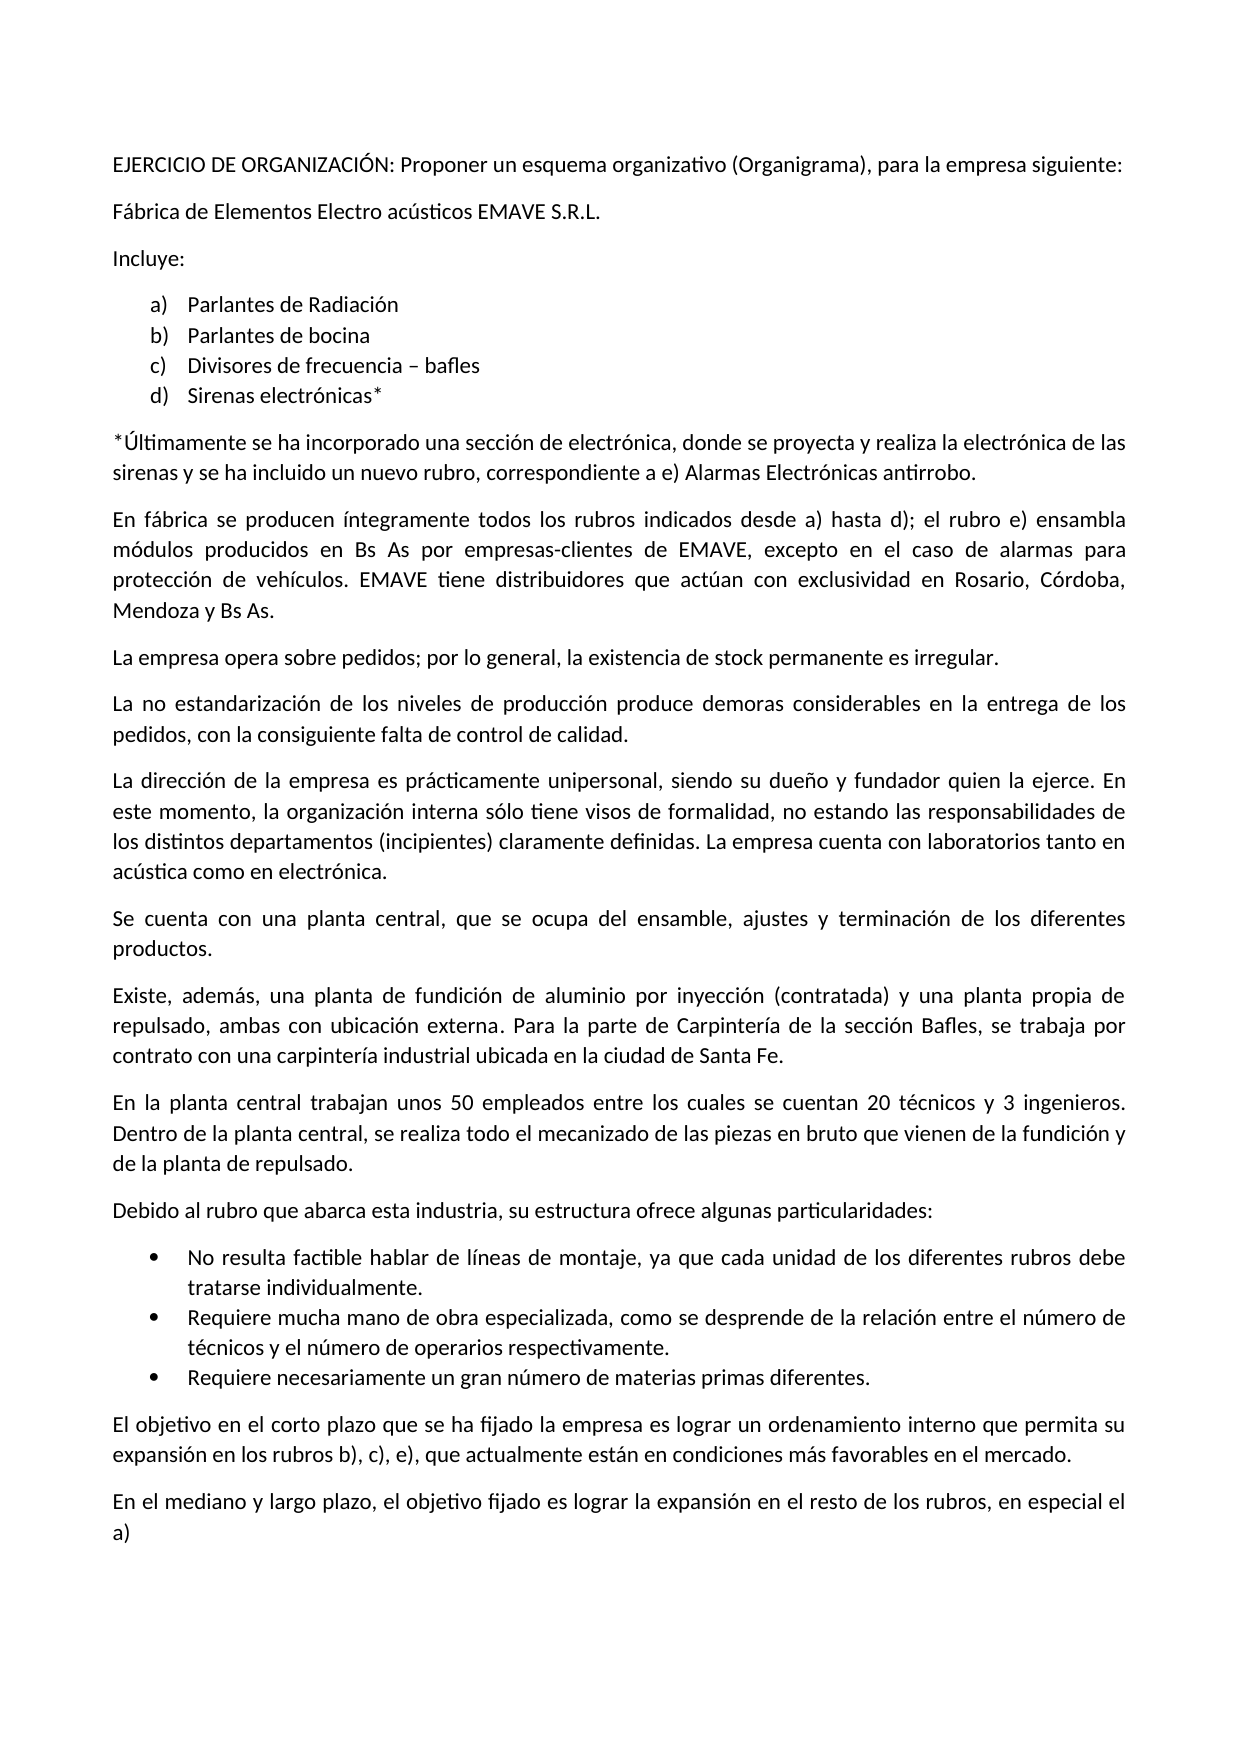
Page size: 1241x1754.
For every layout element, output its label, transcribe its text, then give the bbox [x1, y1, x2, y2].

text La empresa opera sobre pedidos; por lo general, la existencia de stock permanente es irregular. [112, 643, 1128, 671]
text En el mediano y largo plazo, el objetivo fijado es lograr la expansión en el resto de los rubros, en especial el a) [112, 1487, 1128, 1546]
text *Últimamente se ha incorporado una sección de electrónica, donde se proyecta y realiza la electrónica de las sirenas y se ha incluido un nuevo rubro, correspondiente a e) Alarmas Electrónicas antirrobo. [112, 428, 1128, 486]
text Se cuenta con una planta central, que se ocupa del ensamble, ajustes y terminación de los diferentes productos. [112, 904, 1128, 962]
text Fábrica de Elementos Electro acústicos EMAVE S.R.L. [112, 197, 1128, 225]
text Incluye: [112, 244, 1128, 272]
list Parlantes de Radiación [150, 291, 1128, 319]
text La no estandarización de los niveles de producción produce demoras considerables en la entrega de los pedidos, con la consiguiente falta de control de calidad. [112, 689, 1128, 748]
text El objetivo en el corto plazo que se ha fijado la empresa es lograr un ordenamiento interno que permita su expansión en los rubros b), c), e), que actualmente están en condiciones más favorables en el mercado. [112, 1410, 1128, 1469]
list Parlantes de bocina [150, 321, 1128, 349]
text EJERCICIO DE ORGANIZACIÓN: Proponer un esquema organizativo (Organigrama), para la empresa siguiente: [112, 150, 1128, 178]
list Sirenas electrónicas* [150, 381, 1128, 409]
text La dirección de la empresa es prácticamente unipersonal, siendo su dueño y fundador quien la ejerce. En este momento, la organización interna sólo tiene visos de formalidad, no estando las responsabilidades de los distintos departamentos (incipientes) claramente definidas. La empresa cuenta con laboratorios tanto en acústica como en electrónica. [112, 767, 1128, 885]
text Debido al rubro que abarca esta industria, su estructura ofrece algunas particularidades: [112, 1196, 1128, 1224]
text En fábrica se producen íntegramente todos los rubros indicados desde a) hasta d); el rubro e) ensambla módulos producidos en Bs As por empresas-clientes de EMAVE, excepto en el caso de alarmas para protección de vehículos. EMAVE tiene distribuidores que actúan con exclusividad en Rosario, Córdoba, Mendoza y Bs As. [112, 505, 1128, 624]
text En la planta central trabajan unos 50 empleados entre los cuales se cuentan 20 técnicos y 3 ingenieros. Dentro de la planta central, se realiza todo el mecanizado de las piezas en bruto que vienen de la fundición y de la planta de repulsado. [112, 1088, 1128, 1177]
list Requiere necesariamente un gran número de materias primas diferentes. [150, 1363, 1128, 1392]
list Divisores de frecuencia – bafles [150, 351, 1128, 379]
list No resulta factible hablar de líneas de montaje, ya que cada unidad de los diferentes rubros debe tratarse individualmente. [150, 1243, 1128, 1301]
list Requiere mucha mano de obra especializada, como se desprende de la relación entre el número de técnicos y el número de operarios respectivamente. [150, 1303, 1128, 1361]
text Existe, además, una planta de fundición de aluminio por inyección (contratada) y una planta propia de repulsado, ambas con ubicación externa. Para la parte de Carpintería de la sección Bafles, se trabaja por contrato con una carpintería industrial ubicada en la ciudad de Santa Fe. [112, 981, 1128, 1070]
